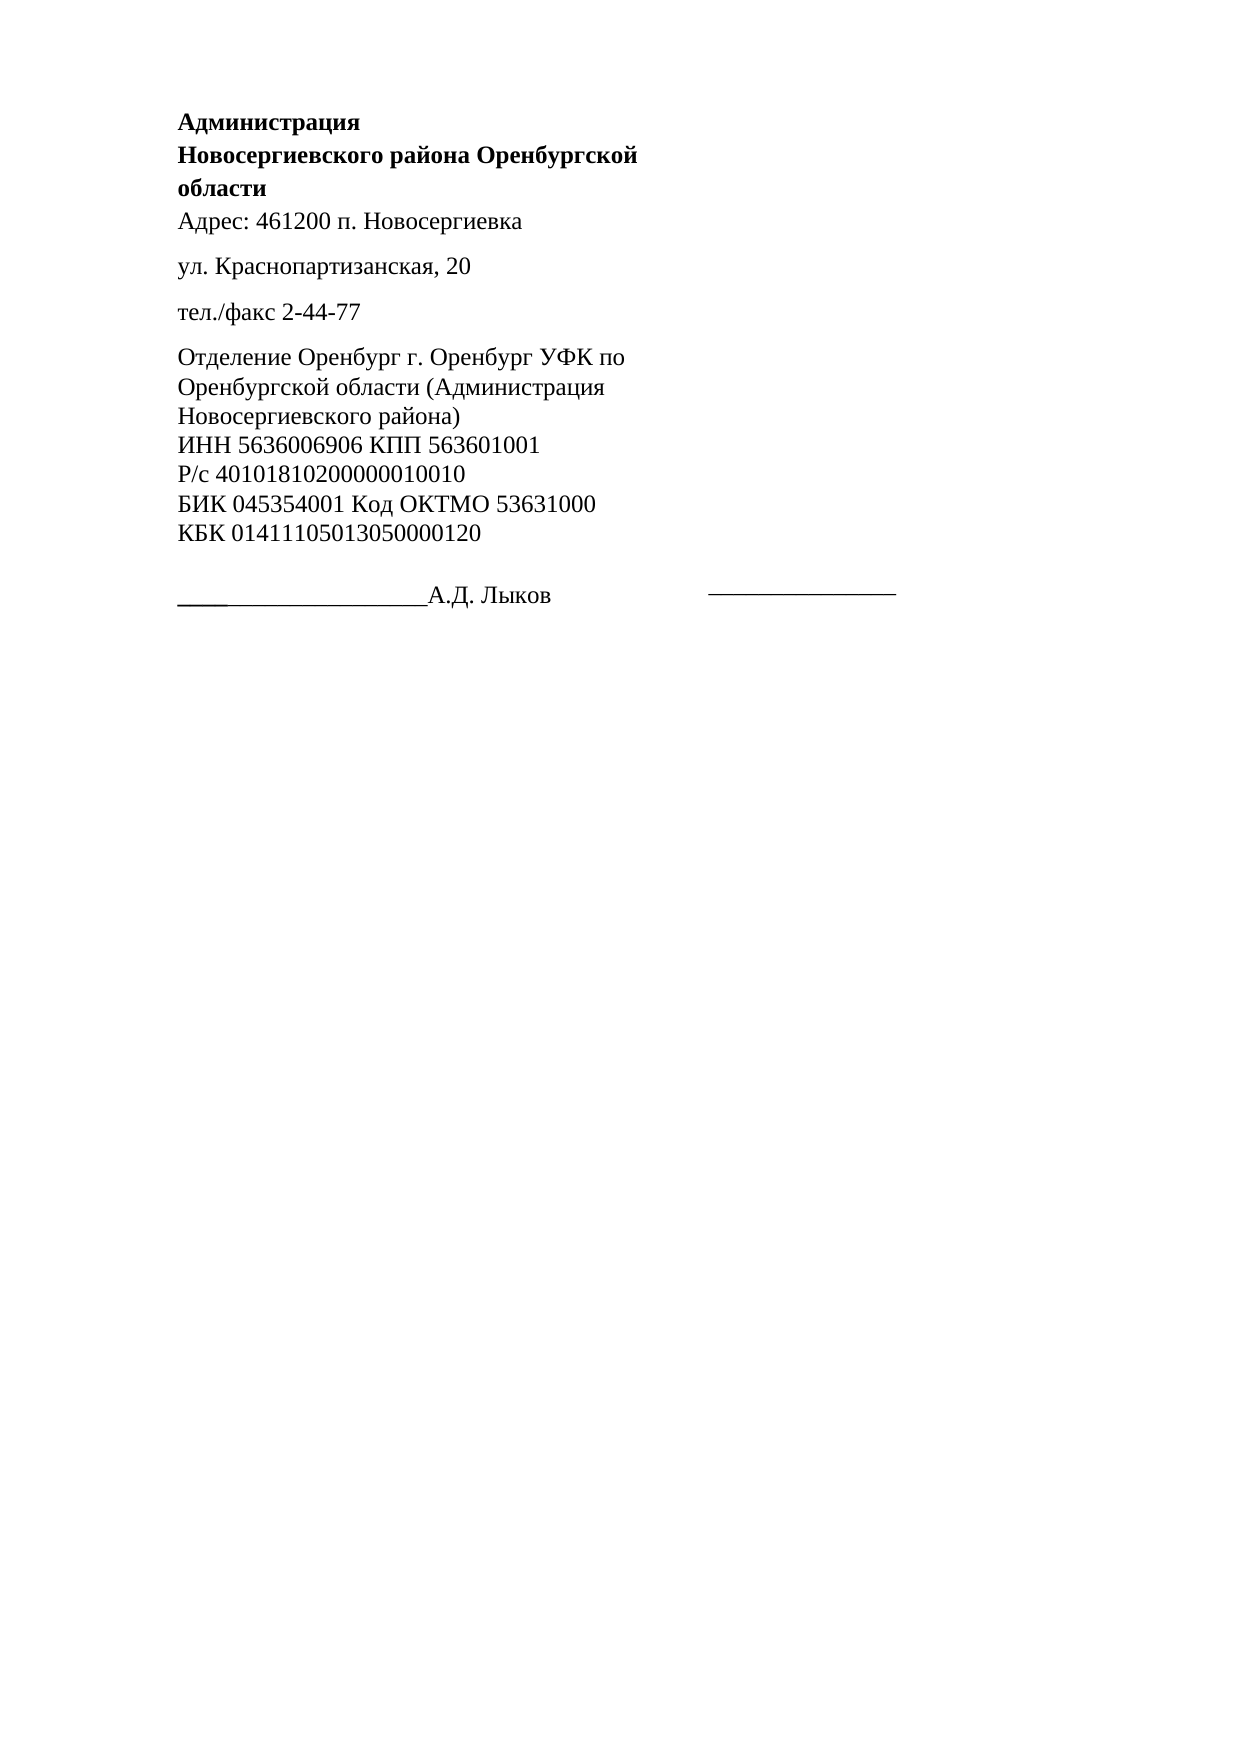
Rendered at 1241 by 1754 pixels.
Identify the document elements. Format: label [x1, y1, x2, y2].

table_header [166, 74, 672, 679]
table_header [672, 74, 1141, 679]
